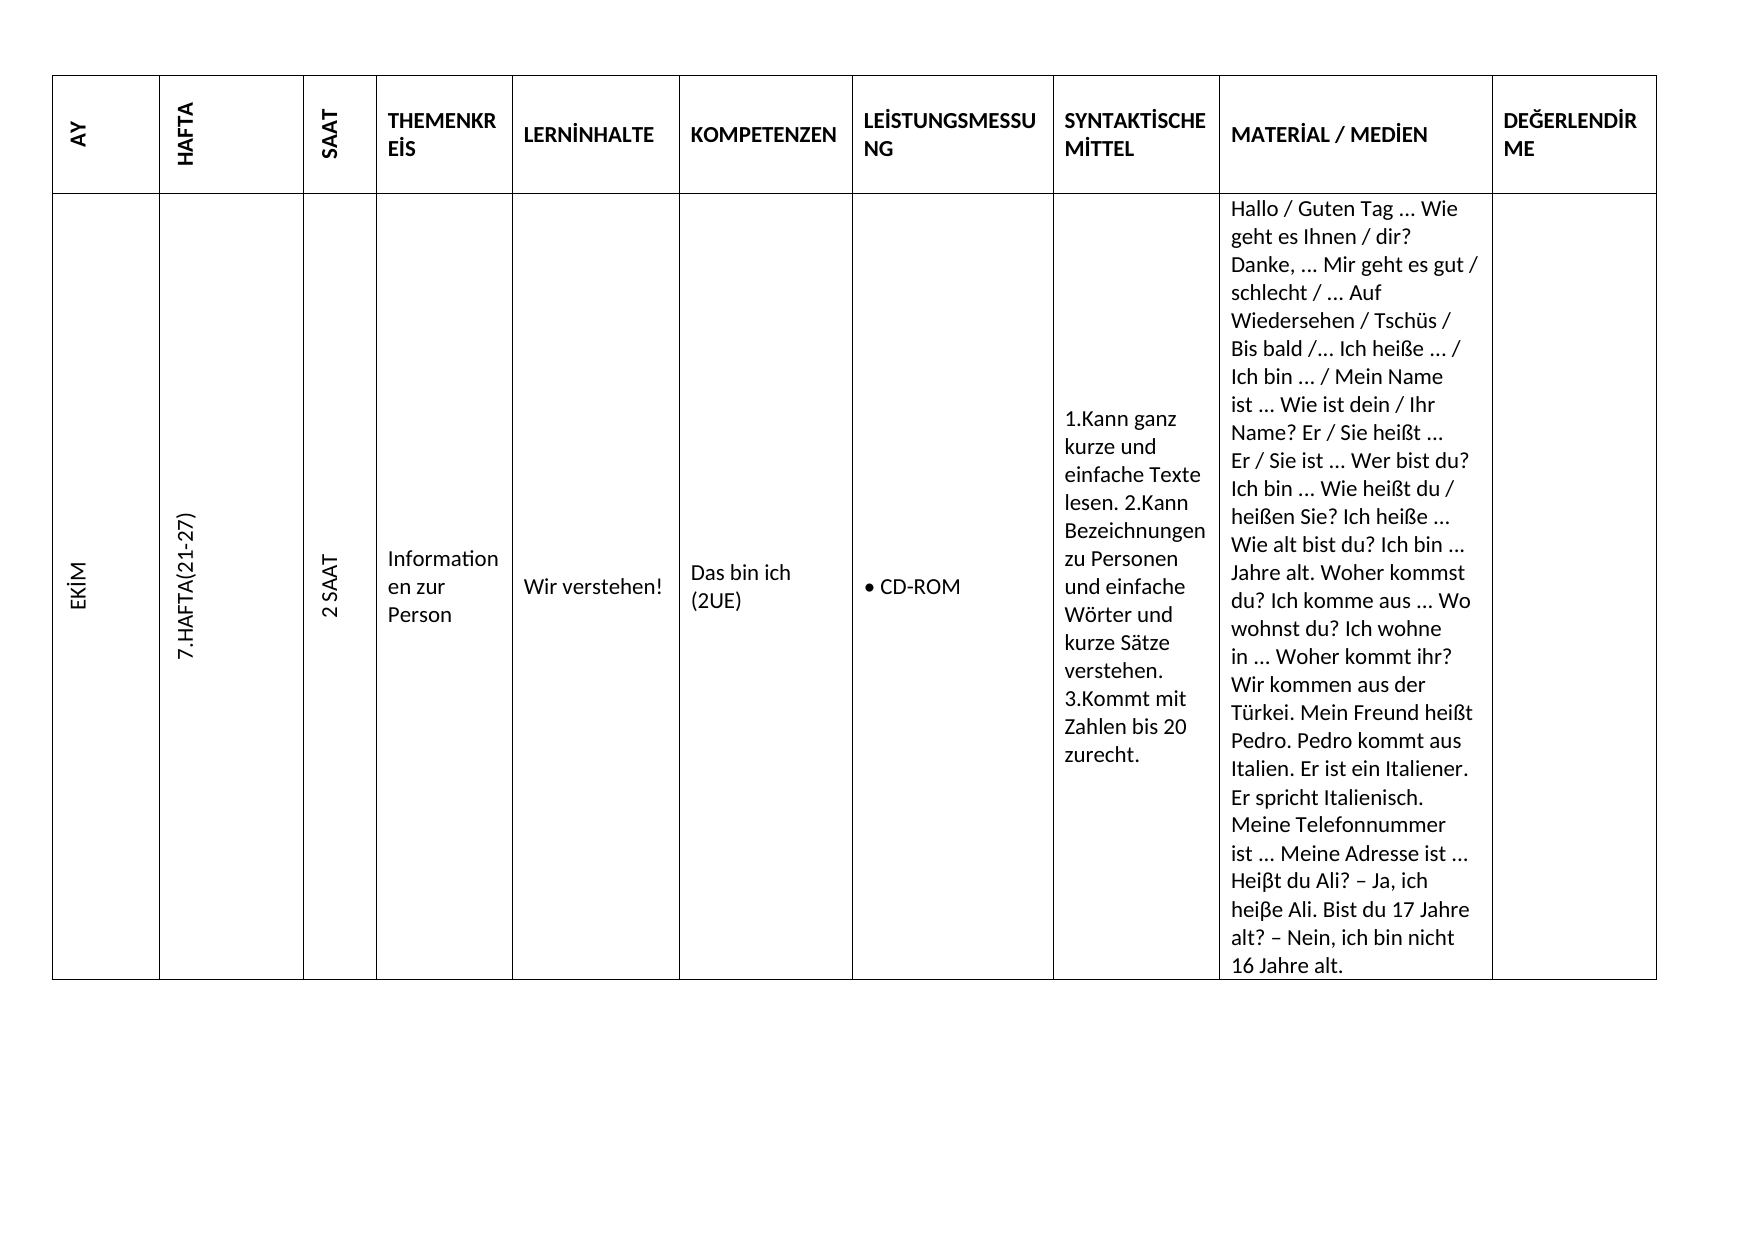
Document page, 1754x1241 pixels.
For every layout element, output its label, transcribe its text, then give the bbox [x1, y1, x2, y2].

table_cell 7.HAFTA(21-27) [160, 194, 303, 979]
table_header THEMENKREİS [377, 76, 512, 193]
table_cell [1220, 194, 1492, 979]
table_header MATERİAL / MEDİEN [1220, 76, 1492, 193]
table_cell Wir verstehen! [513, 194, 679, 979]
table_cell 1.Kann ganz kurze und einfache Texte lesen. 2.Kann Bezeichnungen zu Personen und einfache Wörter und kurze Sätze verstehen. 3.Kommt mit Zahlen bis 20 zurecht. [1054, 194, 1219, 979]
table_header DEĞERLENDİRME [1493, 76, 1656, 193]
table_cell EKİM [53, 194, 159, 979]
table_header LEİSTUNGSMESSUNG [853, 76, 1053, 193]
table_cell [1493, 194, 1656, 979]
table_header SAAT [304, 76, 376, 193]
table_header LERNİNHALTE [513, 76, 679, 193]
table_header HAFTA [160, 76, 303, 193]
table_header SYNTAKTİSCHE MİTTEL [1054, 76, 1219, 193]
table_cell 2 SAAT [304, 194, 376, 979]
table_header KOMPETENZEN [680, 76, 852, 193]
table_header AY [53, 76, 159, 193]
table_cell Informationen zur Person [377, 194, 512, 979]
table_cell • CD-ROM [853, 194, 1053, 979]
table_cell Das bin ich (2UE) [680, 194, 852, 979]
